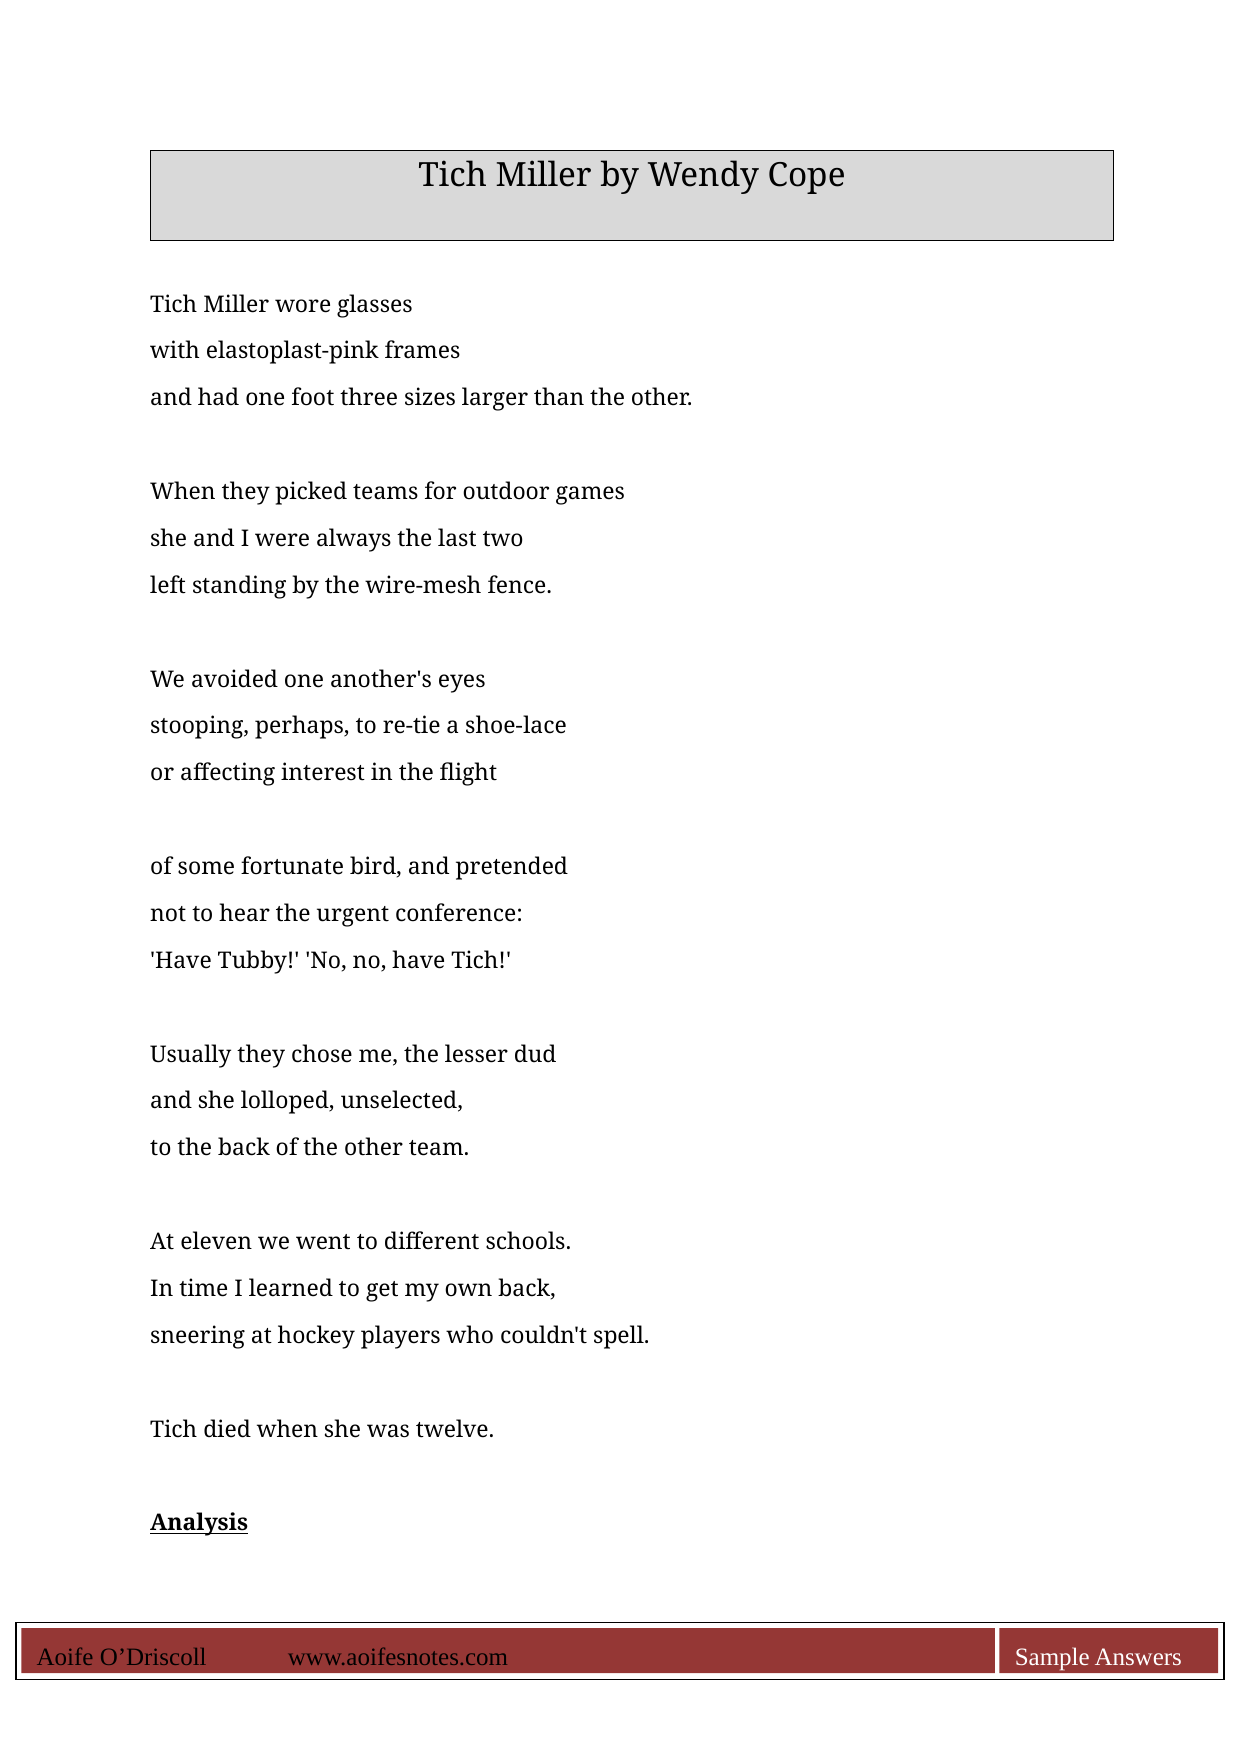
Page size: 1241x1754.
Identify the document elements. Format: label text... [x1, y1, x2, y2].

text she and I were always the last two [150, 522, 1090, 553]
text Tich Miller wore glasses [150, 288, 1090, 319]
text stooping, perhaps, to re-tie a shoe-lace [150, 709, 1090, 741]
text When they picked teams for outdoor games [150, 475, 1090, 506]
table_header Tich Miller by Wendy Cope [151, 151, 1113, 240]
text and had one foot three sizes larger than the other. [150, 381, 1090, 413]
text Usually they chose me, the lesser dud [150, 1038, 1090, 1069]
text or affecting interest in the flight [150, 756, 1090, 788]
text We avoided one another's eyes [150, 663, 1090, 694]
text sneering at hockey players who couldn't spell. [150, 1319, 1090, 1350]
text In time I learned to get my own back, [150, 1272, 1090, 1303]
text Analysis [150, 1506, 1090, 1538]
text of some fortunate bird, and pretended [150, 850, 1090, 881]
text Tich died when she was twelve. [150, 1413, 1090, 1444]
text and she lolloped, unselected, [150, 1084, 1090, 1116]
text with elastoplast-pink frames [150, 334, 1090, 366]
text At eleven we went to different schools. [150, 1225, 1090, 1256]
text not to hear the urgent conference: [150, 897, 1090, 928]
text left standing by the wire-mesh fence. [150, 569, 1090, 600]
text 'Have Tubby!' 'No, no, have Tich!' [150, 944, 1090, 975]
text to the back of the other team. [150, 1131, 1090, 1163]
